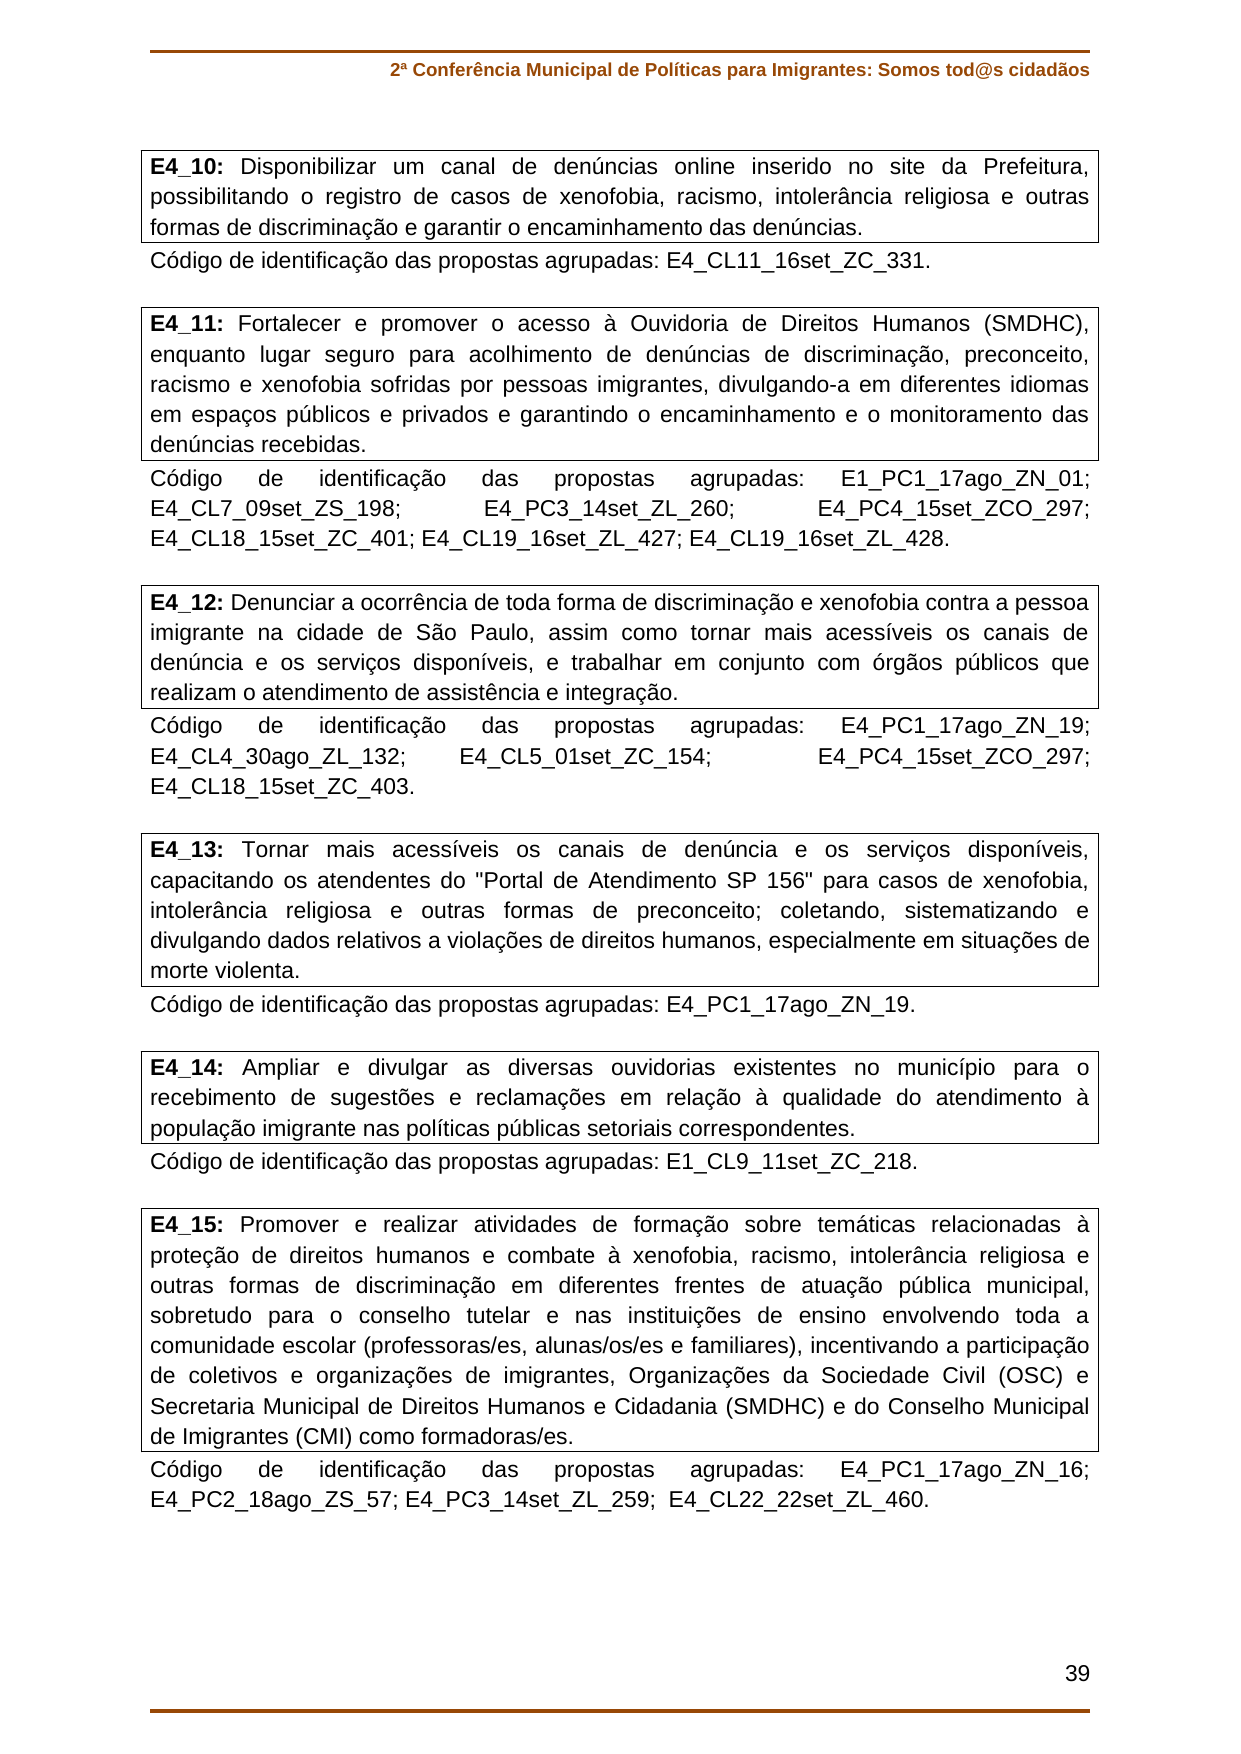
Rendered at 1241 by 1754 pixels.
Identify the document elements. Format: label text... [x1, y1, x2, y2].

text E4_15: Promover e realizar atividades de formação sobre temáticas relacionadas à proteção de direitos humanos e combate à xenofobia, racismo, intolerância religiosa e outras formas de discriminação em diferentes frentes de atuação pública municipal, sobretudo para o conselho tutelar e nas instituições de ensino envolvendo toda a comunidade escolar (professoras/es, alunas/os/es e familiares), incentivando a participação de coletivos e organizações de imigrantes, Organizações da Sociedade Civil (OSC) e Secretaria Municipal de Direitos Humanos e Cidadania (SMDHC) e do Conselho Municipal de Imigrantes (CMI) como formadoras/es. [142, 1209, 1098, 1451]
text E4_14: Ampliar e divulgar as diversas ouvidorias existentes no município para o recebimento de sugestões e reclamações em relação à qualidade do atendimento à população imigrante nas políticas públicas setoriais correspondentes. [142, 1052, 1098, 1143]
text Código de identificação das propostas agrupadas: E4_PC1_17ago_ZN_16; E4_PC2_18ago_ZS_57; E4_PC3_14set_ZL_259; E4_CL22_22set_ZL_460. [150, 1456, 1090, 1513]
text Código de identificação das propostas agrupadas: E4_CL11_16set_ZC_331. [150, 247, 1090, 273]
text Código de identificação das propostas agrupadas: E4_PC1_17ago_ZN_19; E4_CL4_30ago_ZL_132; E4_CL5_01set_ZC_154; E4_PC4_15set_ZCO_297; E4_CL18_15set_ZC_403. [150, 712, 1090, 799]
text E4_13: Tornar mais acessíveis os canais de denúncia e os serviços disponíveis, capacitando os atendentes do "Portal de Atendimento SP 156" para casos de xenofobia, intolerância religiosa e outras formas de preconceito; coletando, sistematizando e divulgando dados relativos a violações de direitos humanos, especialmente em situações de morte violenta. [142, 834, 1098, 986]
text Código de identificação das propostas agrupadas: E1_PC1_17ago_ZN_01; E4_CL7_09set_ZS_198; E4_PC3_14set_ZL_260; E4_PC4_15set_ZCO_297; E4_CL18_15set_ZC_401; E4_CL19_16set_ZL_427; E4_CL19_16set_ZL_428. [150, 464, 1090, 551]
text E4_10: Disponibilizar um canal de denúncias online inserido no site da Prefeitura, possibilitando o registro de casos de xenofobia, racismo, intolerância religiosa e outras formas de discriminação e garantir o encaminhamento das denúncias. [142, 151, 1098, 242]
text E4_12: Denunciar a ocorrência de toda forma de discriminação e xenofobia contra a pessoa imigrante na cidade de São Paulo, assim como tornar mais acessíveis os canais de denúncia e os serviços disponíveis, e trabalhar em conjunto com órgãos públicos que realizam o atendimento de assistência e integração. [142, 586, 1098, 708]
text Código de identificação das propostas agrupadas: E1_CL9_11set_ZC_218. [150, 1148, 1090, 1174]
text E4_11: Fortalecer e promover o acesso à Ouvidoria de Direitos Humanos (SMDHC), enquanto lugar seguro para acolhimento de denúncias de discriminação, preconceito, racismo e xenofobia sofridas por pessoas imigrantes, divulgando-a em diferentes idiomas em espaços públicos e privados e garantindo o encaminhamento e o monitoramento das denúncias recebidas. [142, 308, 1098, 460]
text Código de identificação das propostas agrupadas: E4_PC1_17ago_ZN_19. [150, 991, 1090, 1017]
